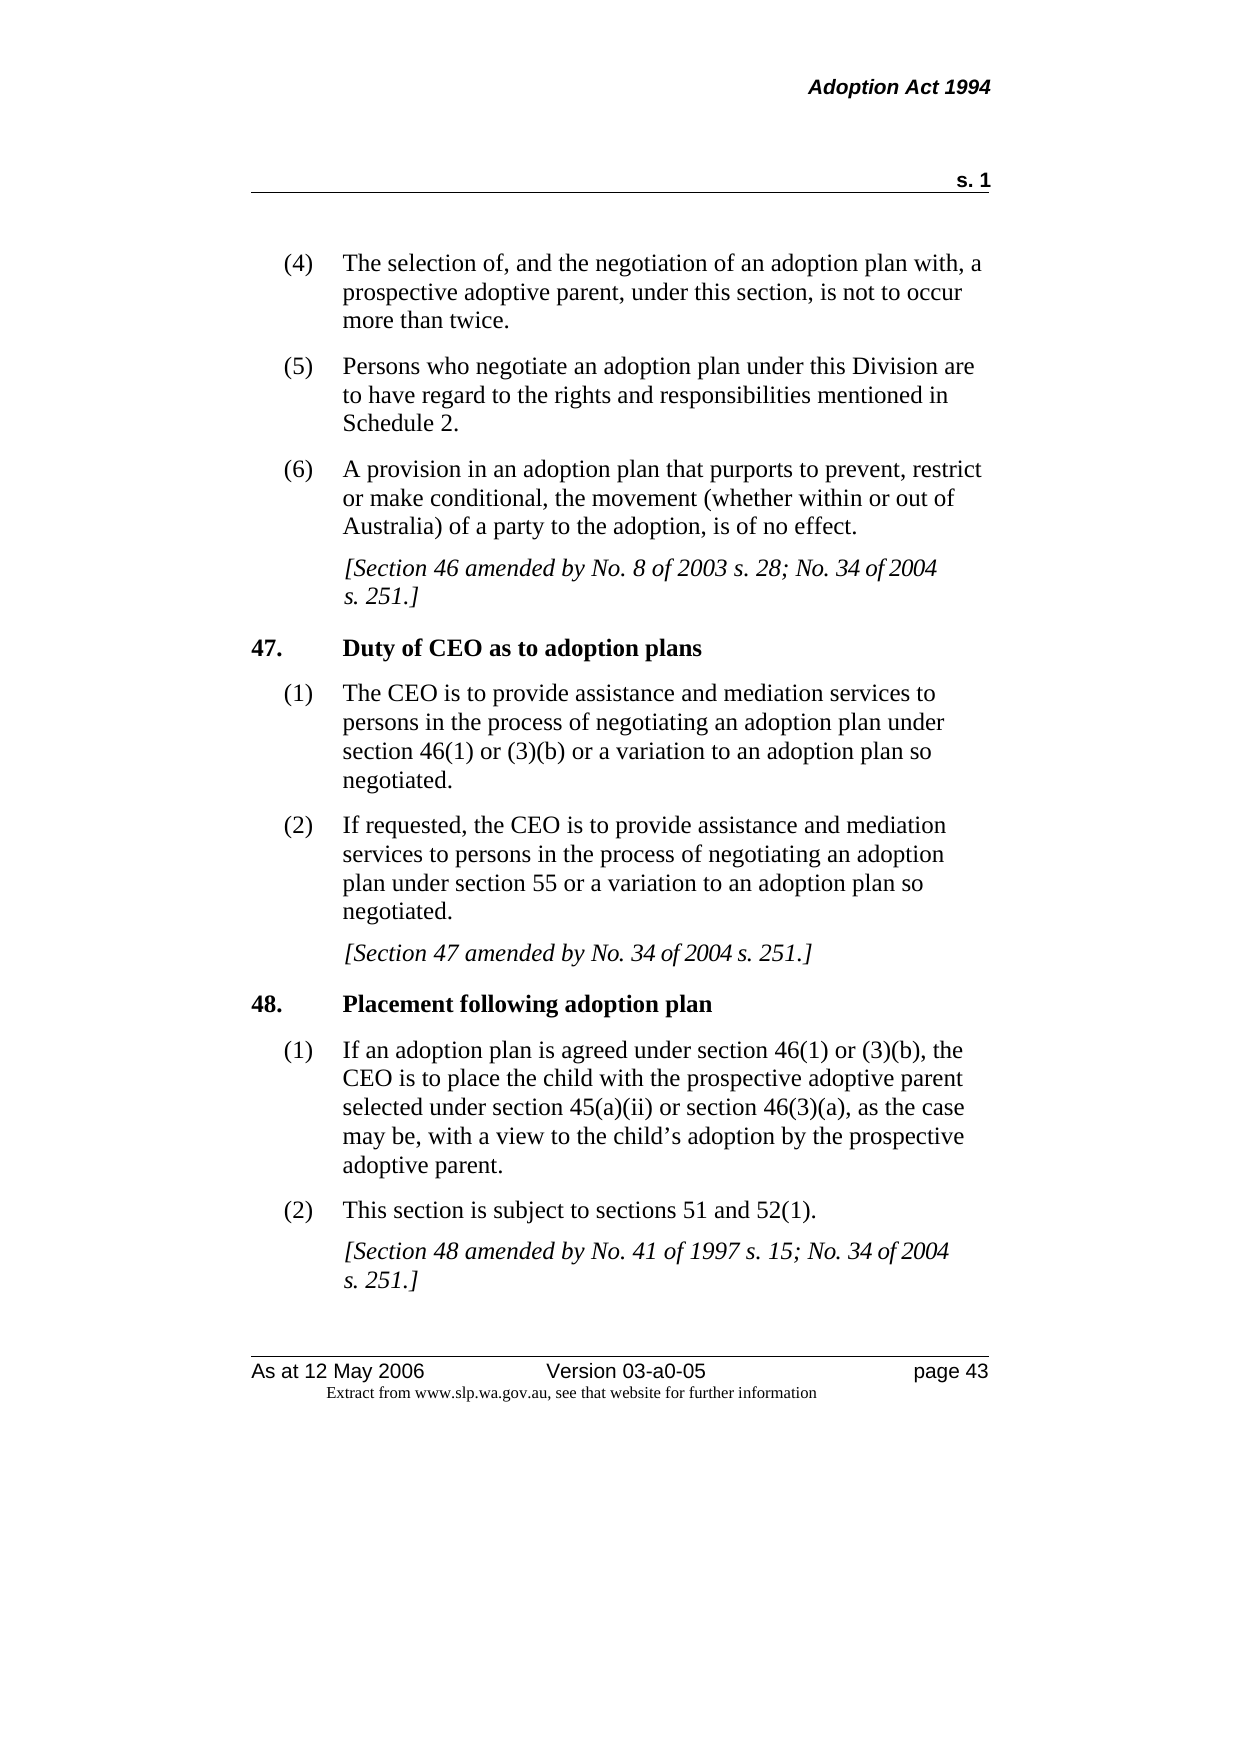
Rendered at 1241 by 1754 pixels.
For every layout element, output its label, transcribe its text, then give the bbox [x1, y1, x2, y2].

text (1) If an adoption plan is agreed under section 46(1) or (3)(b), the CEO is to place the child with the prospective adoptive parent selected under section 45(a)(ii) or section 46(3)(a), as the case may be, with a view to the child’s adoption by the prospective adoptive parent. [251, 1035, 989, 1178]
text (5) Persons who negotiate an adoption plan under this Division are to have regard to the rights and responsibilities mentioned in Schedule 2. [251, 351, 989, 437]
text (2) This section is subject to sections 51 and 52(1). [251, 1195, 989, 1224]
subtitle 47. Duty of CEO as to adoption plans [251, 633, 989, 662]
text (1) The CEO is to provide assistance and mediation services to persons in the process of negotiating an adoption plan under section 46(1) or (3)(b) or a variation to an adoption plan so negotiated. [251, 678, 989, 793]
text [Section 46 amended by No. 8 of 2003 s. 28; No. 34 of 2004 s. 251.] [251, 553, 989, 610]
text (6) A provision in an adoption plan that purports to prevent, restrict or make conditional, the movement (whether within or out of Australia) of a party to the adoption, is of no effect. [251, 454, 989, 540]
text (4) The selection of, and the negotiation of an adoption plan with, a prospective adoptive parent, under this section, is not to occur more than twice. [251, 248, 989, 334]
text (2) If requested, the CEO is to provide assistance and mediation services to persons in the process of negotiating an adoption plan under section 55 or a variation to an adoption plan so negotiated. [251, 810, 989, 925]
subtitle 48. Placement following adoption plan [251, 989, 989, 1018]
text [Section 47 amended by No. 34 of 2004 s. 251.] [251, 938, 989, 966]
text [Section 48 amended by No. 41 of 1997 s. 15; No. 34 of 2004 s. 251.] [251, 1236, 989, 1294]
